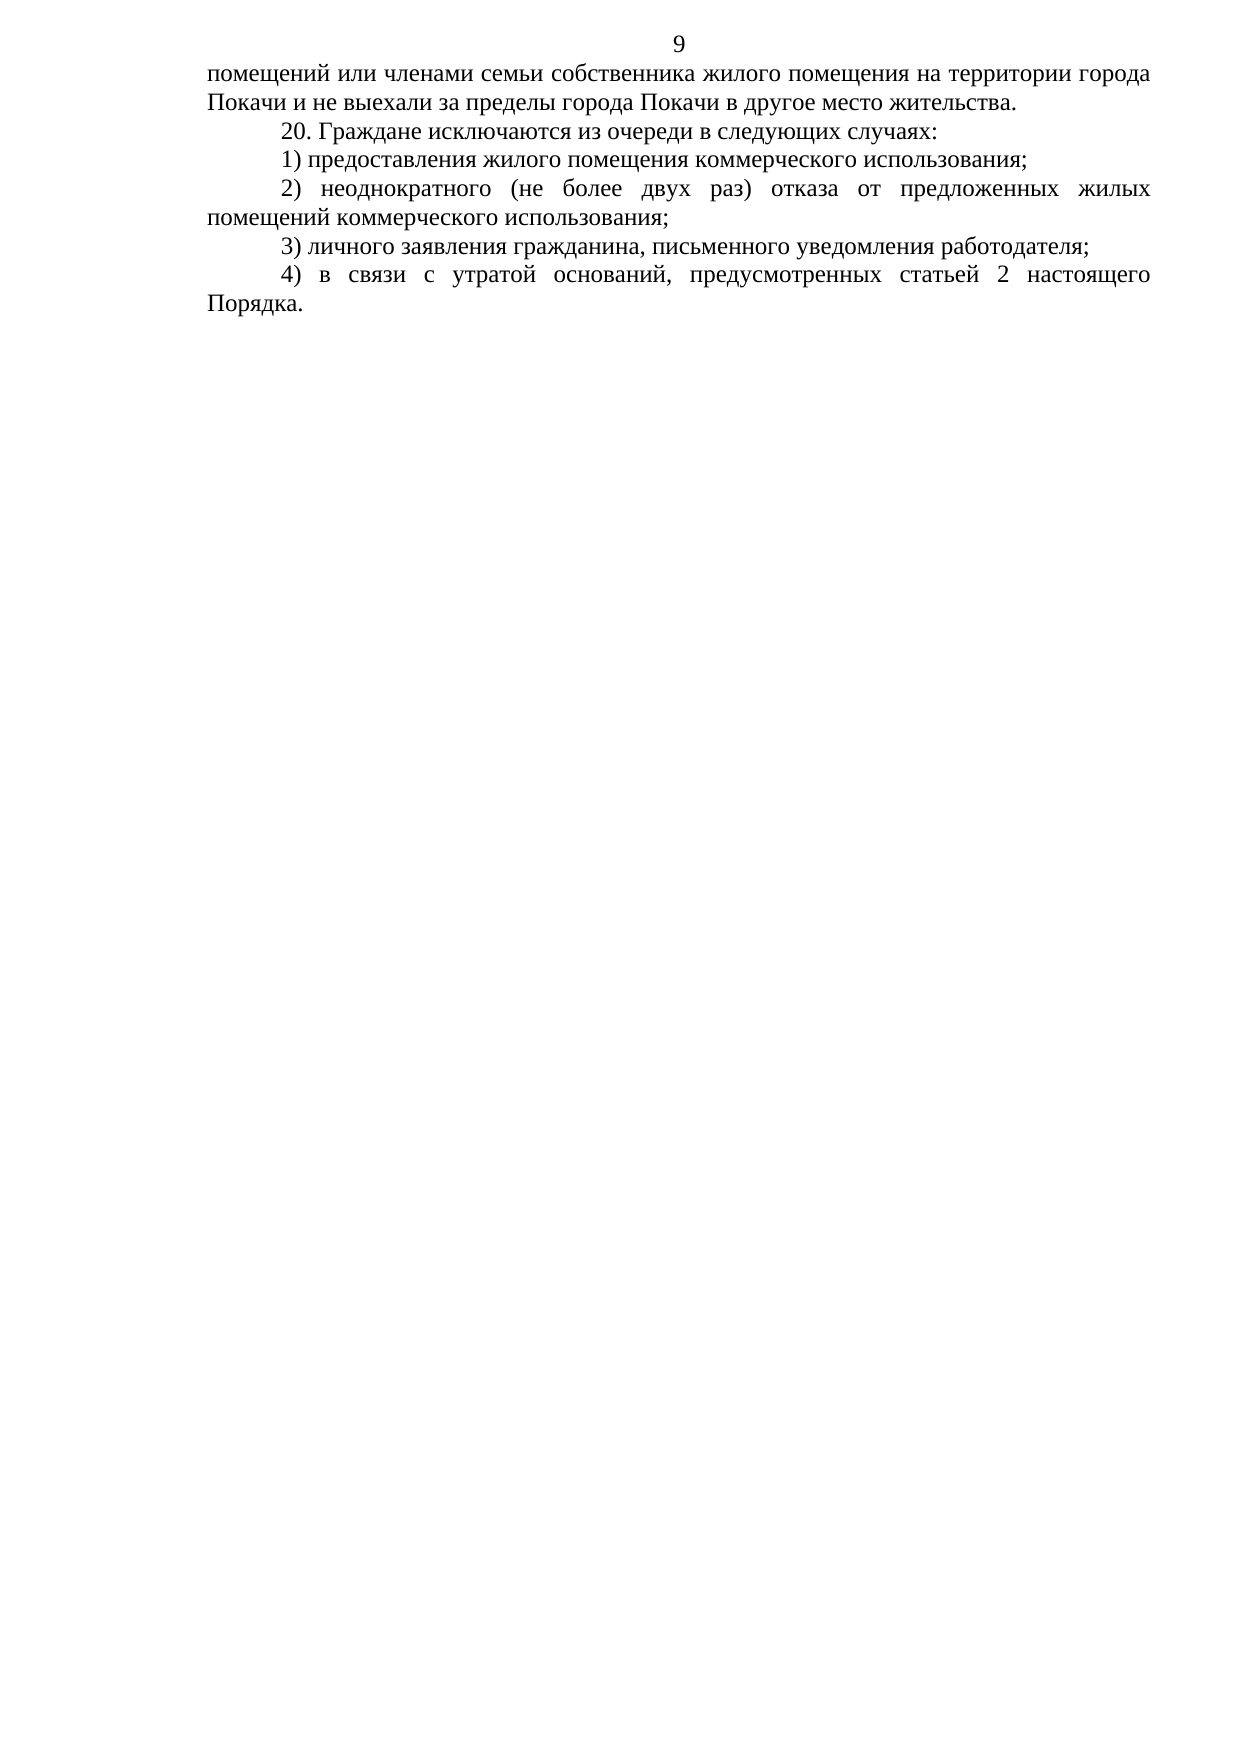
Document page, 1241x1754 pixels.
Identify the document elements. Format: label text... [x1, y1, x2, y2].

text 1) предоставления жилого помещения коммерческого использования; [207, 144, 1152, 173]
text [207, 58, 1152, 116]
text 3) личного заявления гражданина, письменного уведомления работодателя; [207, 231, 1152, 259]
text 2) неоднократного (не более двух раз) отказа от предложенных жилых помещений коммерческого использования; [207, 173, 1152, 231]
text 20. Граждане исключаются из очереди в следующих случаях: [207, 116, 1152, 144]
text 4) в связи с утратой оснований, предусмотренных статьей 2 настоящего Порядка. [207, 259, 1152, 317]
